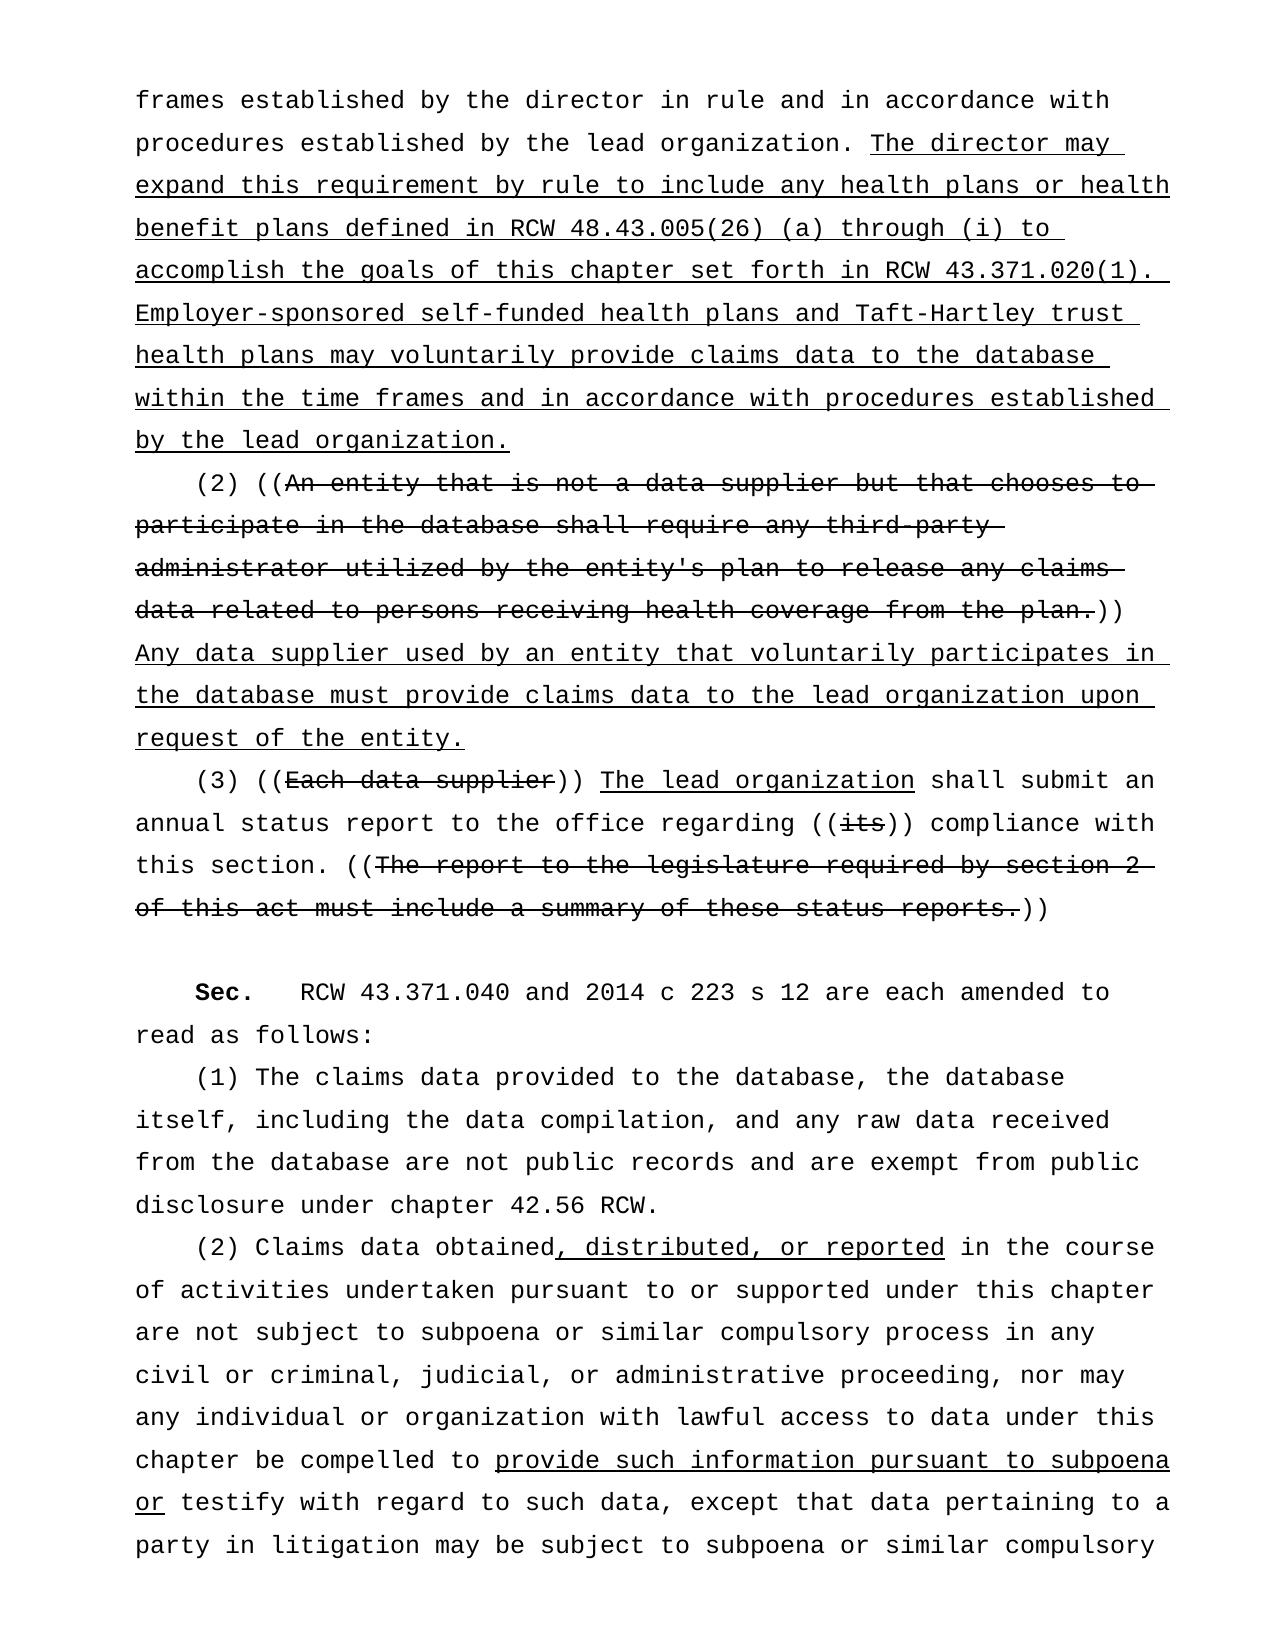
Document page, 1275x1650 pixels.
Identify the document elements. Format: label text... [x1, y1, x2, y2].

text (2) ((An entity that is not a data supplier but that chooses to participate in the database shall require any third-party administrator utilized by the entity's plan to release any claims data related to persons receiving health coverage from the plan.)) Any data supplier used by an entity that voluntarily participates in the database must provide claims data to the lead organization upon request of the entity. [135, 665, 1170, 755]
text (1) The claims data provided to the database, the database itself, including the data compilation, and any raw data received from the database are not public records and are exempt from public disclosure under chapter 42.56 RCW. [135, 1052, 1170, 1222]
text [135, 75, 1170, 196]
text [135, 1222, 1170, 1562]
text (3) ((Each data supplier)) The lead organization shall submit an annual status report to the office regarding ((its)) compliance with this section. ((The report to the legislature required by section 2 of this act must include a summary of these status reports.)) [135, 755, 1170, 925]
text (2) ((An entity that is not a data supplier but that chooses to participate in the database shall require any third-party administrator utilized by the entity's plan to release any claims data related to persons receiving health coverage from the plan.)) Any data supplier used by an entity that voluntarily participates in the database must provide claims data to the lead organization upon request of the entity. [135, 457, 1170, 664]
text Sec. RCW 43.371.040 and 2014 c 223 s 12 are each amended to read as follows: [135, 967, 1170, 1052]
